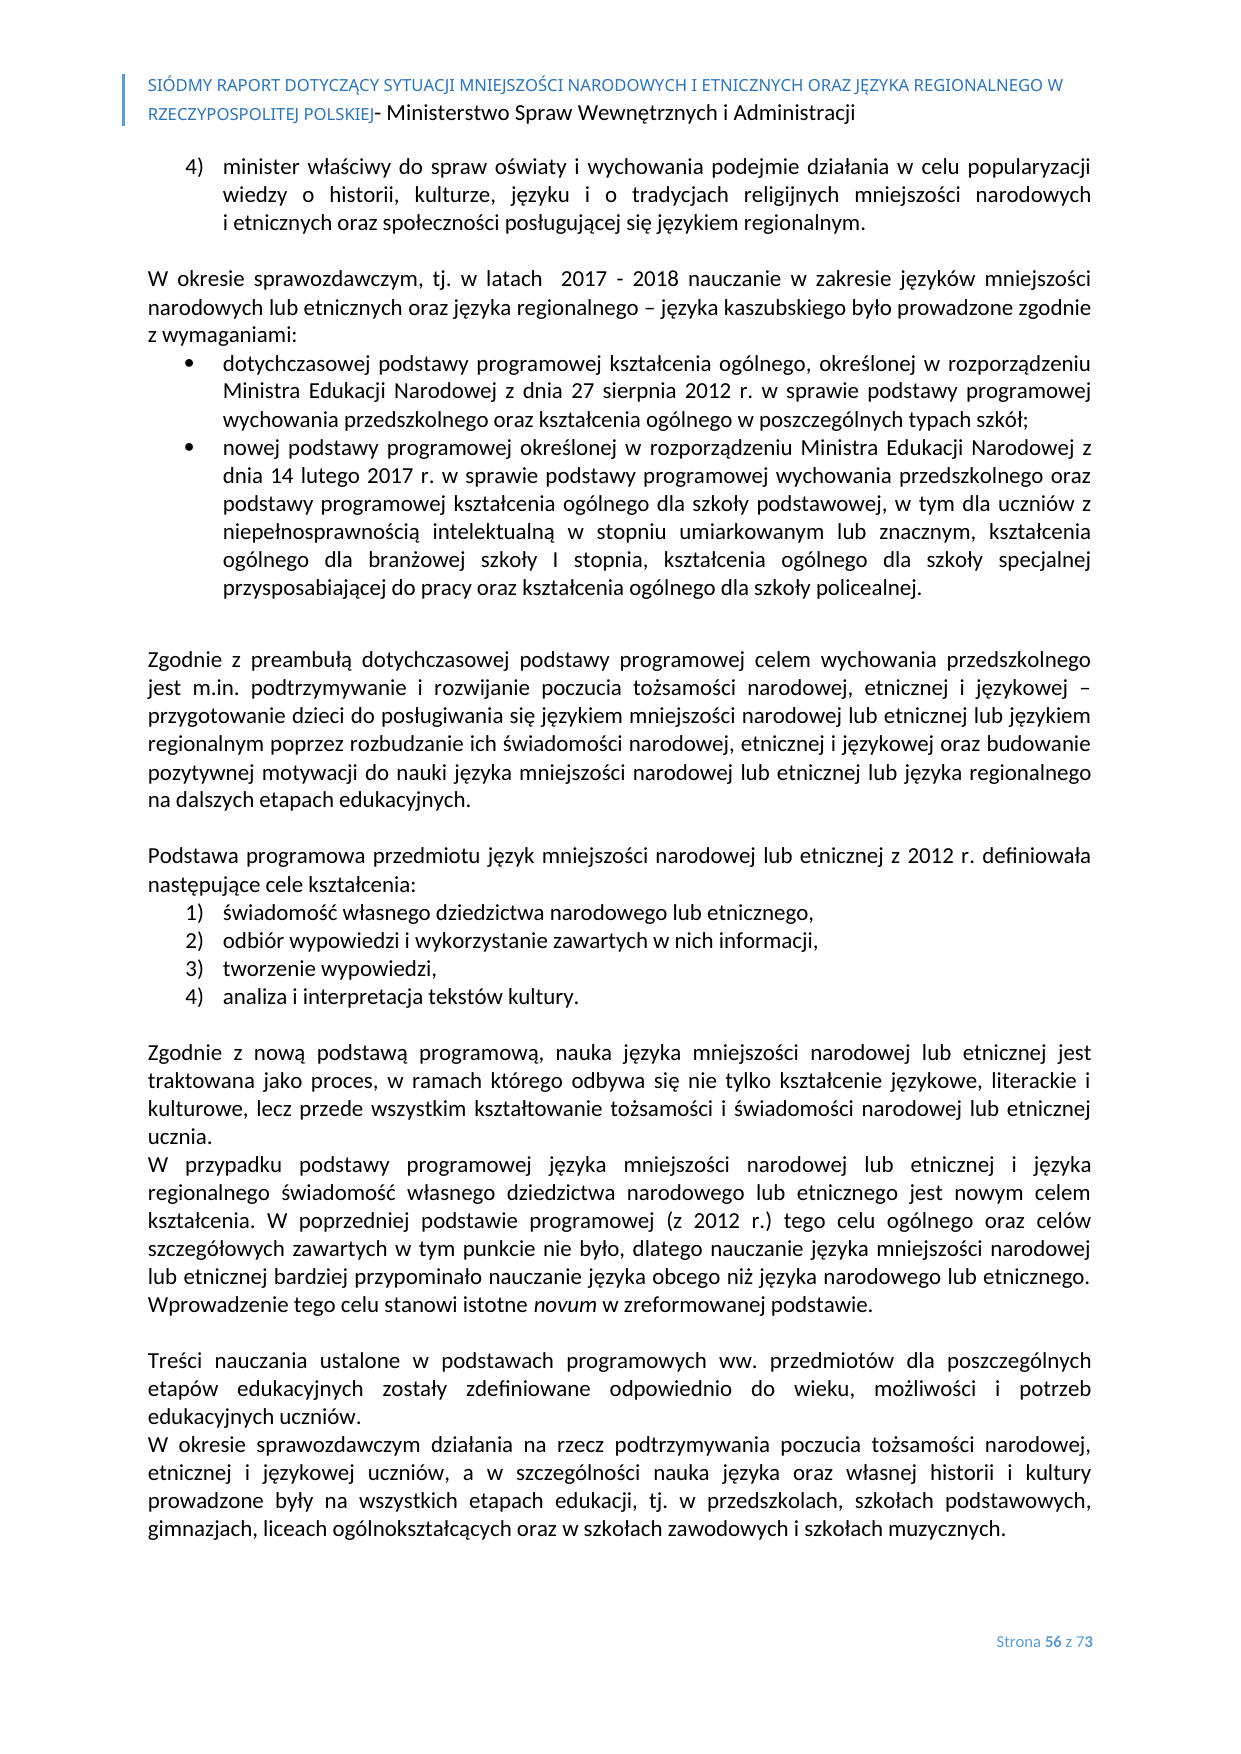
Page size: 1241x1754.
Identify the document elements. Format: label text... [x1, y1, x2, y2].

list analiza i interpretacja tekstów kultury. [185, 982, 1093, 1010]
text Zgodnie z nową podstawą programową, nauka języka mniejszości narodowej lub etnicznej jest traktowana jako proces, w ramach którego odbywa się nie tylko kształcenie językowe, literackie i kulturowe, lecz przede wszystkim kształtowanie tożsamości i świadomości narodowej lub etnicznej ucznia. [148, 1038, 1093, 1150]
text Zgodnie z preambułą dotychczasowej podstawy programowej celem wychowania przedszkolnego jest m.in. podtrzymywanie i rozwijanie poczucia tożsamości narodowej, etnicznej i językowej – przygotowanie dzieci do posługiwania się językiem mniejszości narodowej lub etnicznej lub językiem regionalnym poprzez rozbudzanie ich świadomości narodowej, etnicznej i językowej oraz budowanie pozytywnej motywacji do nauki języka mniejszości narodowej lub etnicznej lub języka regionalnego na dalszych etapach edukacyjnych. [148, 646, 1093, 814]
list świadomość własnego dziedzictwa narodowego lub etnicznego, [185, 898, 1093, 926]
text W okresie sprawozdawczym działania na rzecz podtrzymywania poczucia tożsamości narodowej, etnicznej i językowej uczniów, a w szczególności nauka języka oraz własnej historii i kultury prowadzone były na wszystkich etapach edukacji, tj. w przedszkolach, szkołach podstawowych, gimnazjach, liceach ogólnokształcących oraz w szkołach zawodowych i szkołach muzycznych. [148, 1430, 1093, 1542]
list nowej podstawy programowej określonej w rozporządzeniu Ministra Edukacji Narodowej z dnia 14 lutego 2017 r. w sprawie podstawy programowej wychowania przedszkolnego oraz podstawy programowej kształcenia ogólnego dla szkoły podstawowej, w tym dla uczniów z niepełnosprawnością intelektualną w stopniu umiarkowanym lub znacznym, kształcenia ogólnego dla branżowej szkoły I stopnia, kształcenia ogólnego dla szkoły specjalnej przysposabiającej do pracy oraz kształcenia ogólnego dla szkoły policealnej. [185, 433, 1093, 601]
text W przypadku podstawy programowej języka mniejszości narodowej lub etnicznej i języka regionalnego świadomość własnego dziedzictwa narodowego lub etnicznego jest nowym celem kształcenia. W poprzedniej podstawie programowej (z 2012 r.) tego celu ogólnego oraz celów szczegółowych zawartych w tym punkcie nie było, dlatego nauczanie języka mniejszości narodowej lub etnicznej bardziej przypominało nauczanie języka obcego niż języka narodowego lub etnicznego. Wprowadzenie tego celu stanowi istotne novum w zreformowanej podstawie. [148, 1150, 1093, 1318]
text W okresie sprawozdawczym, tj. w latach 2017 - 2018 nauczanie w zakresie języków mniejszości narodowych lub etnicznych oraz języka regionalnego – języka kaszubskiego było prowadzone zgodnie z wymaganiami: [148, 264, 1093, 349]
list tworzenie wypowiedzi, [185, 954, 1093, 982]
text Treści nauczania ustalone w podstawach programowych ww. przedmiotów dla poszczególnych etapów edukacyjnych zostały zdefiniowane odpowiednio do wieku, możliwości i potrzeb edukacyjnych uczniów. [148, 1346, 1093, 1430]
list odbiór wypowiedzi i wykorzystanie zawartych w nich informacji, [185, 926, 1093, 954]
list minister właściwy do spraw oświaty i wychowania podejmie działania w celu popularyzacji wiedzy o historii, kulturze, języku i o tradycjach religijnych mniejszości narodowych i etnicznych oraz społeczności posługującej się językiem regionalnym. [185, 152, 1093, 237]
list dotychczasowej podstawy programowej kształcenia ogólnego, określonej w rozporządzeniu Ministra Edukacji Narodowej z dnia 27 sierpnia 2012 r. w sprawie podstawy programowej wychowania przedszkolnego oraz kształcenia ogólnego w poszczególnych typach szkół; [185, 349, 1093, 433]
text Podstawa programowa przedmiotu język mniejszości narodowej lub etnicznej z 2012 r. definiowała następujące cele kształcenia: [148, 842, 1093, 898]
